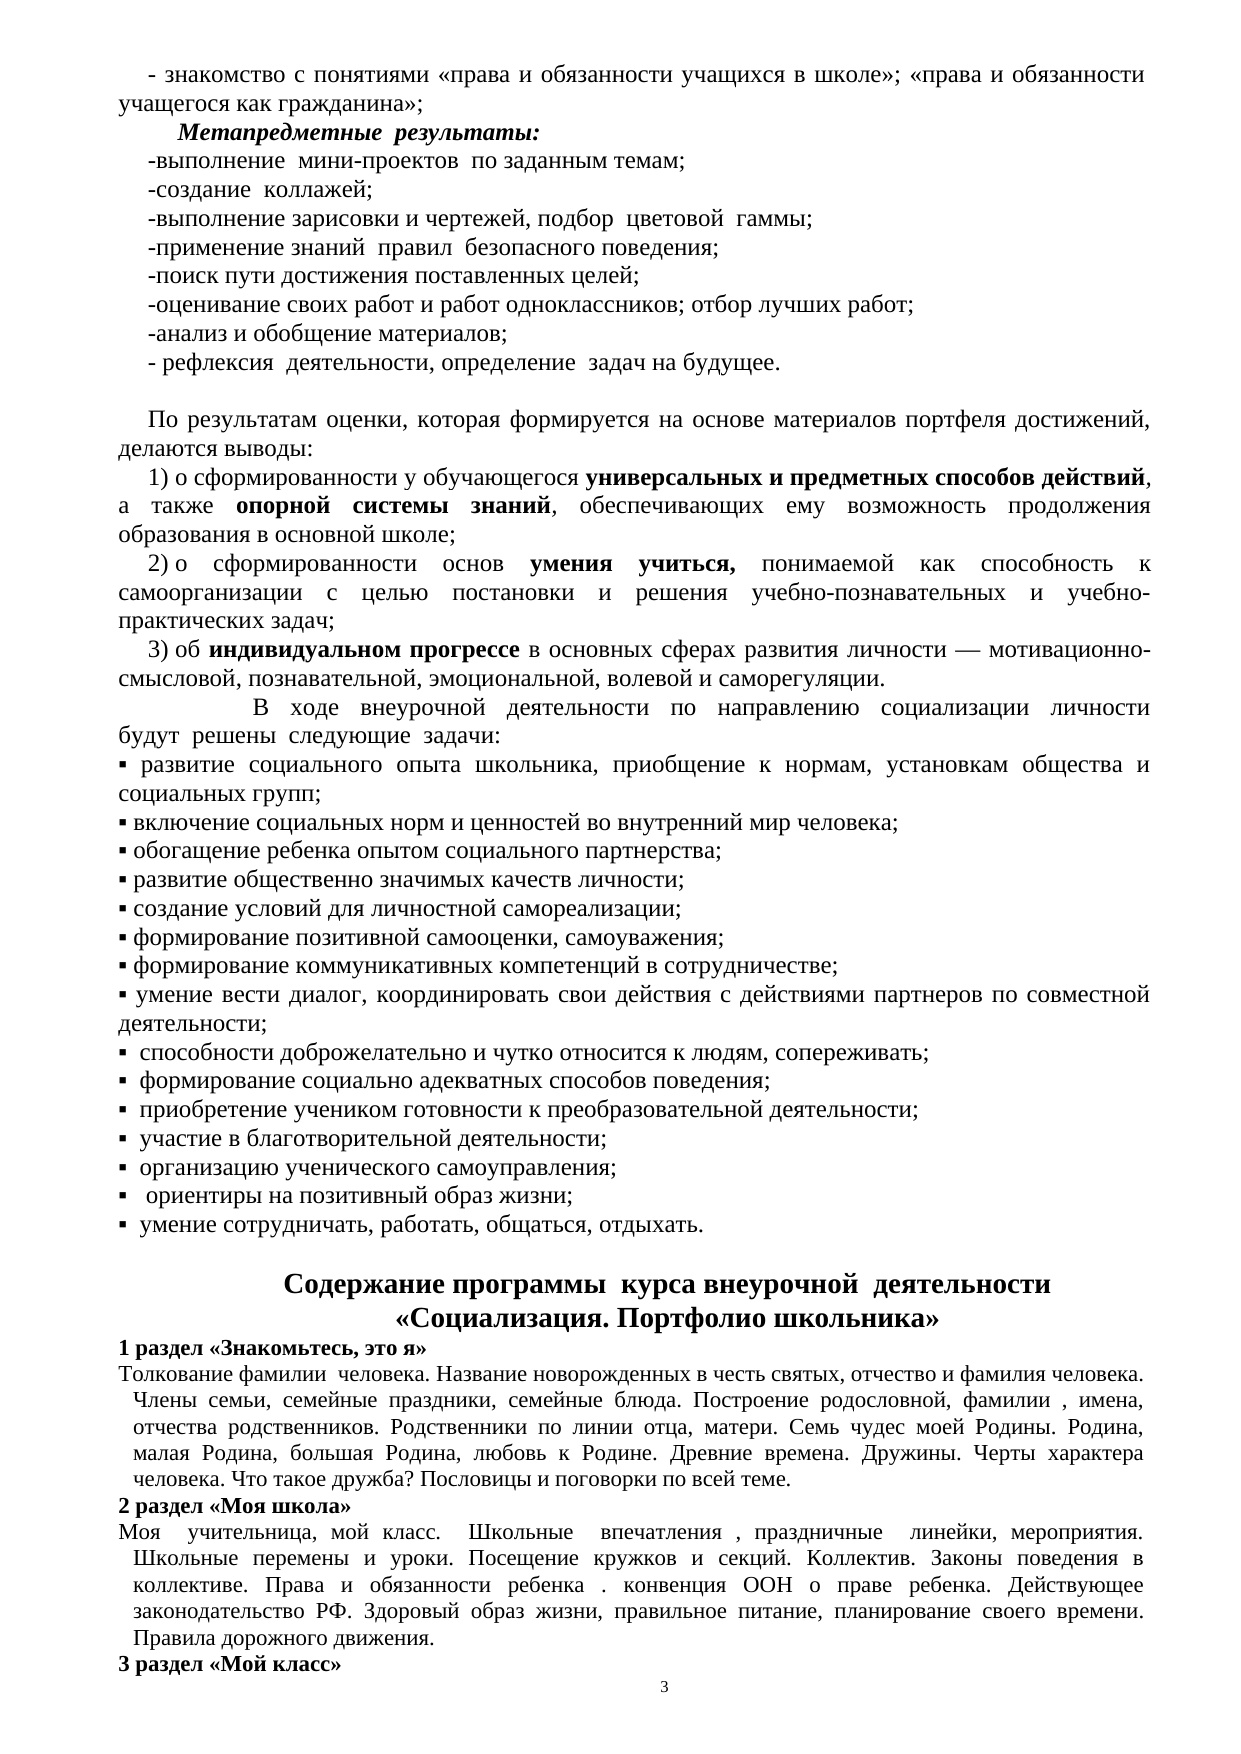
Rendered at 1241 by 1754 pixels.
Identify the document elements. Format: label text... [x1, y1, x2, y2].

text ▪ умение вести диалог, координировать свои действия с действиями партнеров по совместной деятельности; [118, 979, 1152, 1037]
text 2 раздел «Моя школа» [118, 1492, 1146, 1518]
text 3) об индивидуальном прогрессе в основных сферах развития личности — мотивационно-смысловой, познавательной, эмоциональной, волевой и саморегуляции. [118, 634, 1152, 692]
text -создание коллажей; [118, 174, 1146, 203]
text -выполнение мини-проектов по заданным темам; [118, 145, 1146, 174]
text ▪ формирование коммуникативных компетенций в сотрудничестве; [118, 950, 1152, 979]
text 1 раздел «Знакомьтесь, это я» [118, 1334, 1146, 1360]
text -выполнение зарисовки и чертежей, подбор цветовой гаммы; [118, 203, 1146, 232]
text Содержание программы курса внеурочной деятельности «Социализация. Портфолио школьника» [189, 1267, 1146, 1334]
text Толкование фамилии человека. Название новорожденных в честь святых, отчество и фамилия человека. Члены семьи, семейные праздники, семейные блюда. Построение родословной, фамилии , имена, отчества родственников. Родственники по линии отца, матери. Семь чудес моей Родины. Родина, малая Родина, большая Родина, любовь к Родине. Древние времена. Дружины. Черты характера человека. Что такое дружба? Пословицы и поговорки по всей теме. [118, 1360, 1146, 1492]
text ▪ приобретение учеником готовности к преобразовательной деятельности; [118, 1094, 1152, 1123]
text ▪ участие в благотворительной деятельности; [118, 1123, 1152, 1152]
text 3 раздел «Мой класс» [118, 1650, 1146, 1676]
text Метапредметные результаты: [177, 117, 1152, 145]
text -поиск пути достижения поставленных целей; [118, 260, 1146, 289]
text ▪ формирование позитивной самооценки, самоуважения; [118, 922, 1152, 950]
text ▪ развитие общественно значимых качеств личности; [118, 864, 1152, 893]
text ▪ развитие социального опыта школьника, приобщение к нормам, установкам общества и социальных групп; [118, 749, 1152, 807]
text 1) о сформированности у обучающегося универсальных и предметных способов действий, а также опорной системы знаний, обеспечивающих ему возможность продолжения образования в основной школе; [118, 462, 1152, 548]
text -применение знаний правил безопасного поведения; [118, 232, 1146, 260]
text Моя учительница, мой класс. Школьные впечатления , праздничные линейки, мероприятия. Школьные перемены и уроки. Посещение кружков и секций. Коллектив. Законы поведения в коллективе. Права и обязанности ребенка . конвенция ООН о праве ребенка. Действующее законодательство РФ. Здоровый образ жизни, правильное питание, планирование своего времени. Правила дорожного движения. [118, 1518, 1146, 1650]
text ▪ включение социальных норм и ценностей во внутренний мир человека; [118, 807, 1152, 835]
text В ходе внеурочной деятельности по направлению социализации личности будут решены следующие задачи: [118, 692, 1152, 749]
text - рефлексия деятельности, определение задач на будущее. [118, 347, 1146, 375]
text -оценивание своих работ и работ одноклассников; отбор лучших работ; [118, 289, 1146, 318]
text - знакомство с понятиями «права и обязанности учащихся в школе»; «права и обязанности учащегося как гражданина»; [118, 59, 1146, 117]
text По результатам оценки, которая формируется на основе материалов портфеля достижений, делаются выводы: [118, 404, 1152, 462]
text ▪ обогащение ребенка опытом социального партнерства; [118, 835, 1152, 864]
text ▪ ориентиры на позитивный образ жизни; [118, 1180, 1152, 1209]
text -анализ и обобщение материалов; [118, 318, 1146, 347]
text ▪ умение сотрудничать, работать, общаться, отдыхать. [118, 1209, 1152, 1238]
text ▪ создание условий для личностной самореализации; [118, 893, 1152, 922]
text ▪ организацию ученического самоуправления; [118, 1152, 1152, 1180]
text 2) о сформированности основ умения учиться, понимаемой как способность к самоорганизации с целью постановки и решения учебно-познавательных и учебно-практических задач; [118, 548, 1152, 634]
text ▪ способности доброжелательно и чутко относится к людям, сопереживать; [118, 1037, 1152, 1065]
text ▪ формирование социально адекватных способов поведения; [118, 1065, 1152, 1094]
